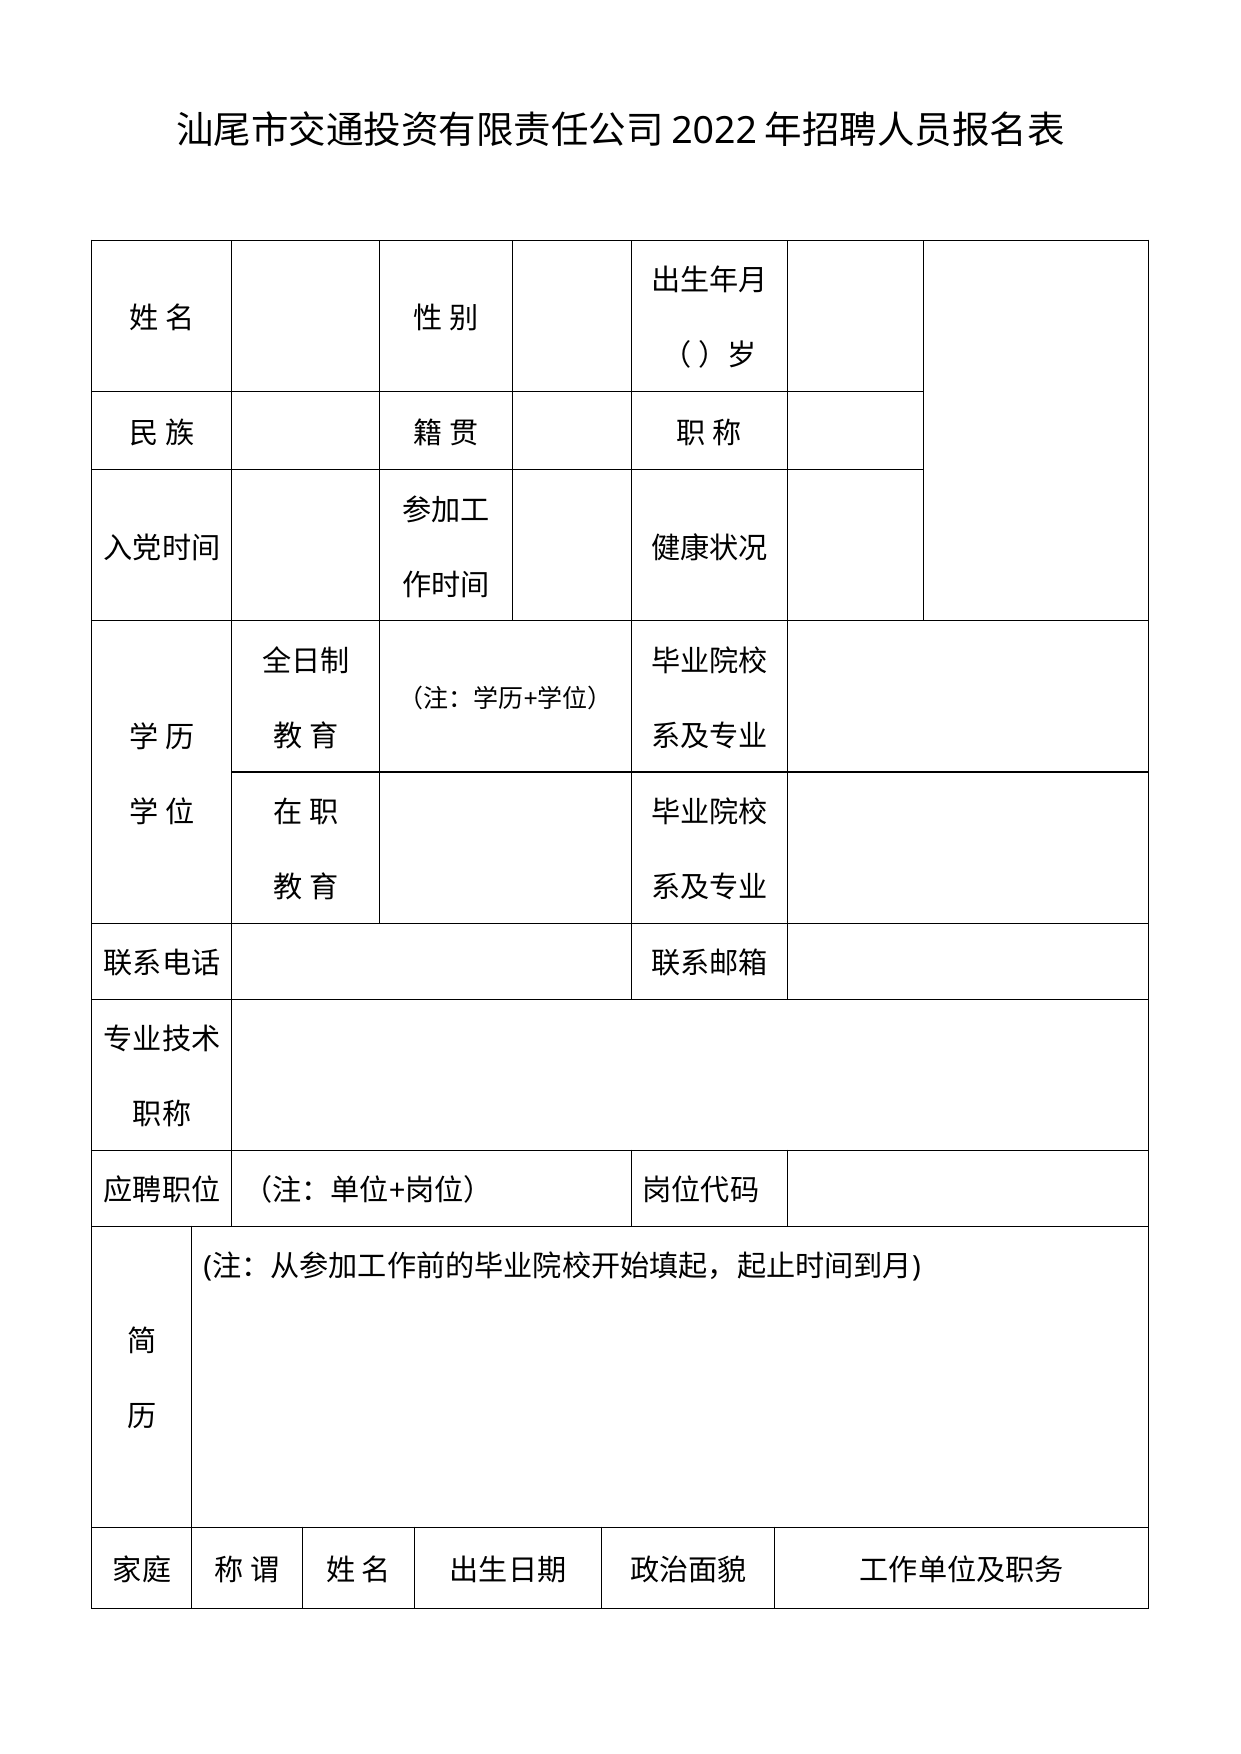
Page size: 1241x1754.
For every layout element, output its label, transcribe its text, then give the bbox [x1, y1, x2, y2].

table_cell 出生日期 （ 岁） [415, 1528, 601, 1607]
table_cell [232, 924, 631, 998]
table_cell （注：学历+学位） [380, 621, 631, 771]
table_header [924, 241, 1148, 620]
table_cell [513, 470, 631, 620]
table_cell 联系邮箱 [632, 924, 787, 998]
table_cell [232, 470, 379, 620]
table_cell 毕业院校 系及专业 [632, 773, 787, 922]
table_cell 全日制 教 育 [232, 621, 379, 771]
table_cell 姓 名 [303, 1528, 414, 1607]
table_cell [380, 773, 631, 922]
table_cell [788, 392, 923, 469]
table_header 出生年月 （ ）岁 [632, 241, 787, 391]
table_cell 工作单位及职务 [775, 1528, 1148, 1607]
table_cell [788, 621, 1148, 771]
table_cell 入党时间 [92, 470, 231, 620]
table_cell 籍 贯 [380, 392, 512, 469]
table_cell 健康状况 [632, 470, 787, 620]
table_header [232, 241, 379, 391]
table_cell 政治面貌 [602, 1528, 774, 1607]
table_cell 岗位代码 [632, 1151, 787, 1226]
table_cell 在 职 教 育 [232, 773, 379, 922]
table_cell [232, 392, 379, 469]
table_cell 简 历 [92, 1227, 191, 1527]
table_header [788, 241, 923, 391]
table_cell [788, 773, 1148, 922]
table_cell 职 称 [632, 392, 787, 469]
table_cell 称 谓 [192, 1528, 302, 1607]
table_cell 专业技术职称 [92, 1000, 231, 1149]
table_cell 学 历 学 位 [92, 621, 231, 922]
table_cell 参加工 作时间 [380, 470, 512, 620]
table_header 姓 名 [92, 241, 231, 391]
table_cell [513, 392, 631, 469]
table_header 性 别 [380, 241, 512, 391]
table_cell 联系电话 [92, 924, 231, 998]
table_cell 民 族 [92, 392, 231, 469]
table_header [513, 241, 631, 391]
table_cell 应聘职位 [92, 1151, 231, 1226]
text 汕尾市交通投资有限责任公司2022年招聘人员报名表 [75, 89, 1165, 164]
table_cell (注：从参加工作前的毕业院校开始填起，起止时间到月) [192, 1227, 1148, 1527]
table_cell [232, 1000, 1148, 1149]
table_cell [788, 470, 923, 620]
table_cell [788, 924, 1148, 998]
table_cell 家庭 主要 成员 及重 要社 会关 系 [92, 1528, 191, 1607]
table_cell （注：单位+岗位） [232, 1151, 631, 1226]
table_cell 毕业院校 系及专业 [632, 621, 787, 771]
table_cell [788, 1151, 1148, 1226]
